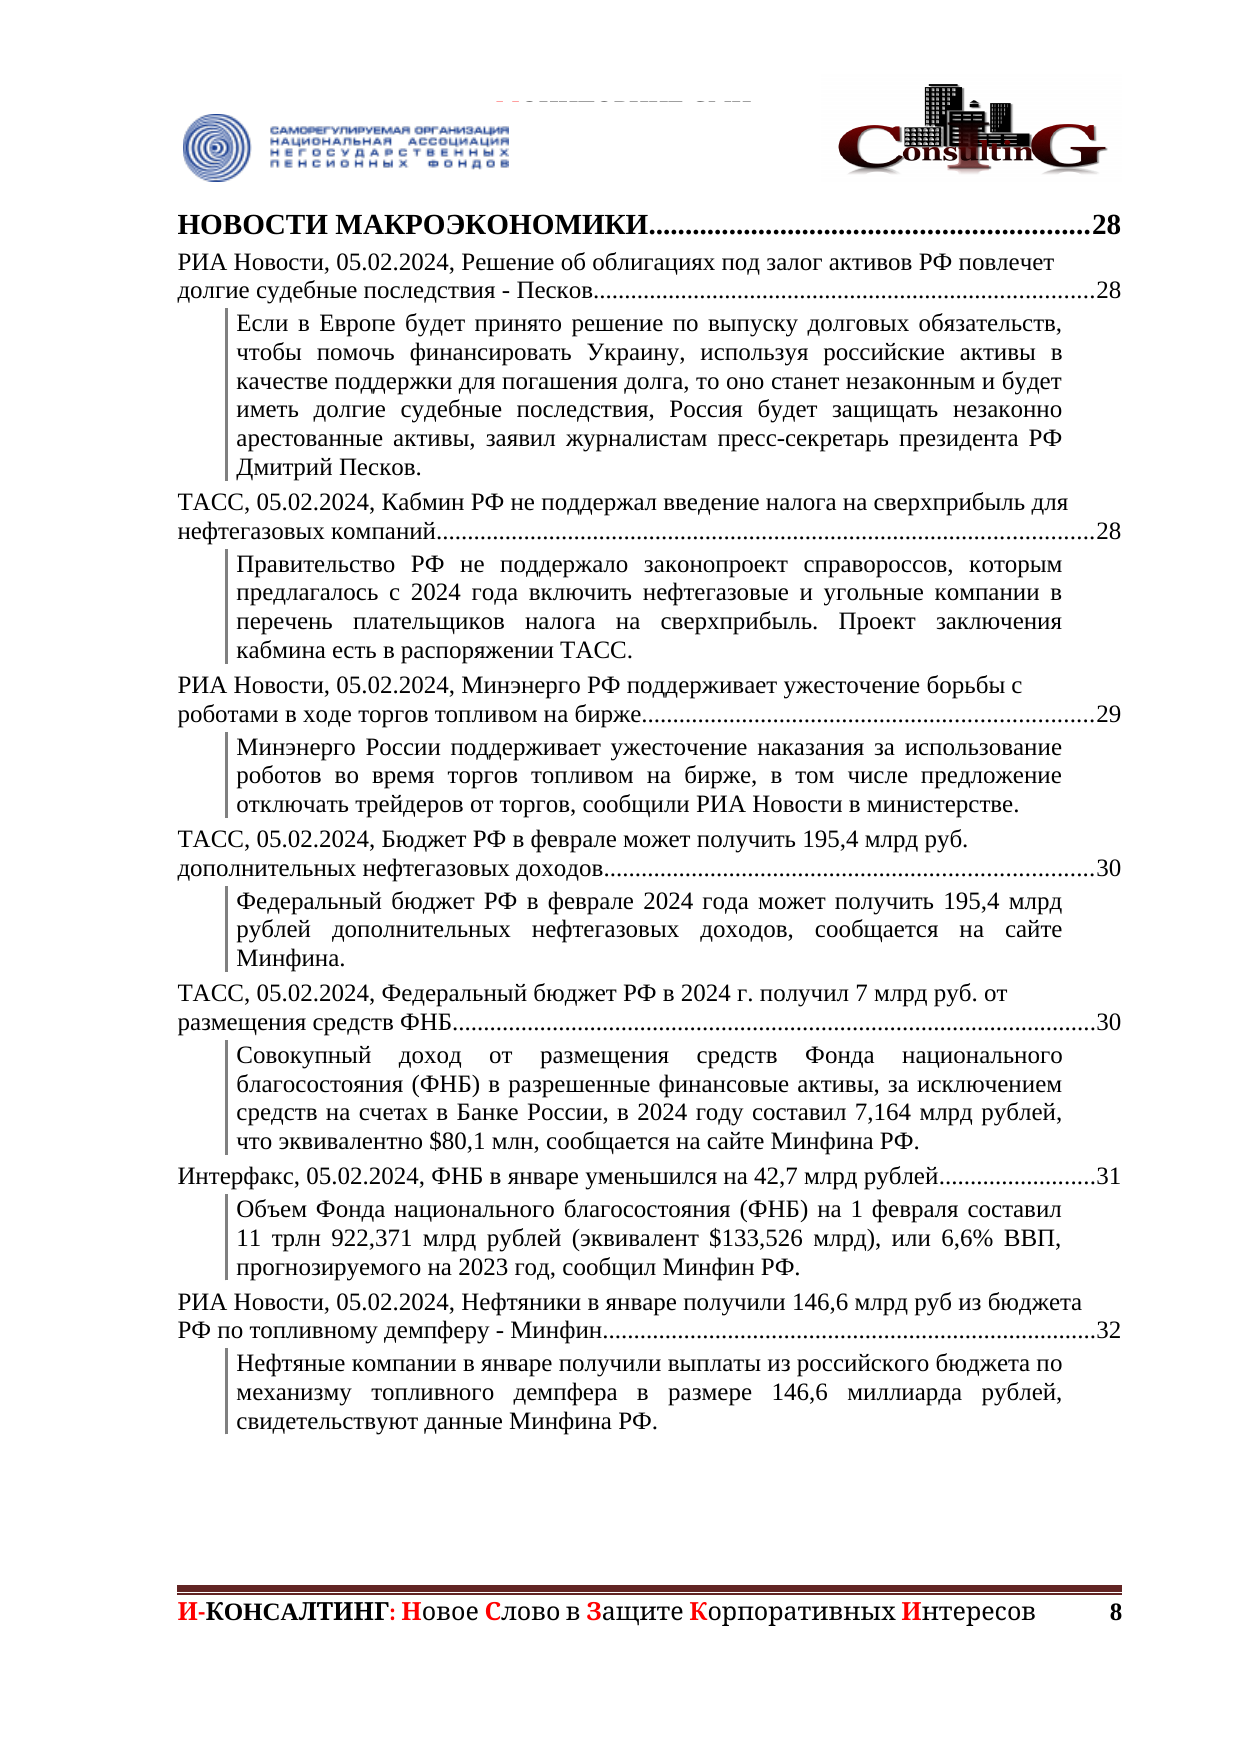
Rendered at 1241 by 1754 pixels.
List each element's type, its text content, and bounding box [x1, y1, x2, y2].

picture [821, 73, 1122, 182]
text ТАСС, 05.02.2024, Кабмин РФ не поддержал введение налога на сверхприбыль для нефтегазовых компаний 28 [177, 487, 1122, 544]
text Интерфакс, 05.02.2024, ФНБ в январе уменьшился на 42,7 млрд рублей 31 [177, 1161, 1122, 1190]
text Нефтяные компании в январе получили выплаты из российского бюджета по механизму топливного демпфера в размере 146,6 миллиарда рублей, свидетельствуют данные Минфина РФ. 32 [228, 1348, 1063, 1434]
text НОВОСТИ МАКРОЭКОНОМИКИ 28 [177, 207, 1122, 240]
text РИА Новости, 05.02.2024, Решение об облигациях под залог активов РФ повлечет долгие судебные последствия - Песков 28 [177, 247, 1122, 304]
text ТАСС, 05.02.2024, Федеральный бюджет РФ в 2024 г. получил 7 млрд руб. от размещения средств ФНБ 30 [177, 978, 1122, 1036]
text Объем Фонда национального благосостояния (ФНБ) на 1 февраля составил 11 трлн 922,371 млрд рублей (эквивалент $133,526 млрд), или 6,6% ВВП, прогнозируемого на 2023 год, сообщил Минфин РФ. 31 [228, 1194, 1063, 1280]
text РИА Новости, 05.02.2024, Минэнерго РФ поддерживает ужесточение борьбы с роботами в ходе торгов топливом на бирже 29 [177, 670, 1122, 727]
text Если в Европе будет принято решение по выпуску долговых обязательств, чтобы помочь финансировать Украину, используя российские активы в качестве поддержки для погашения долга, то оно станет незаконным и будет иметь долгие судебные последствия, Россия будет защищать незаконно арестованные активы, заявил журналистам пресс-секретарь президента РФ Дмитрий Песков. 28 [228, 308, 1063, 481]
text РИА Новости, 05.02.2024, Нефтяники в январе получили 146,6 млрд руб из бюджета РФ по топливному демпферу - Минфин 32 [177, 1287, 1122, 1344]
text Правительство РФ не поддержало законопроект справороссов, которым предлагалось с 2024 года включить нефтегазовые и угольные компании в перечень плательщиков налога на сверхприбыль. Проект заключения кабмина есть в распоряжении ТАСС. 28 [228, 549, 1063, 664]
picture [183, 114, 509, 182]
text Совокупный доход от размещения средств Фонда национального благосостояния (ФНБ) в разрешенные финансовые активы, за исключением средств на счетах в Банке России, в 2024 году составил 7,164 млрд рублей, что эквивалентно $80,1 млн, сообщается на сайте Минфина РФ. 30 [228, 1040, 1063, 1155]
text Минэнерго России поддерживает ужесточение наказания за использование роботов во время торгов топливом на бирже, в том числе предложение отключать трейдеров от торгов, сообщили РИА Новости в министерстве. 29 [228, 732, 1063, 818]
text ТАСС, 05.02.2024, Бюджет РФ в феврале может получить 195,4 млрд руб. дополнительных нефтегазовых доходов 30 [177, 824, 1122, 882]
text Федеральный бюджет РФ в феврале 2024 года может получить 195,4 млрд рублей дополнительных нефтегазовых доходов, сообщается на сайте Минфина. 30 [228, 886, 1063, 972]
